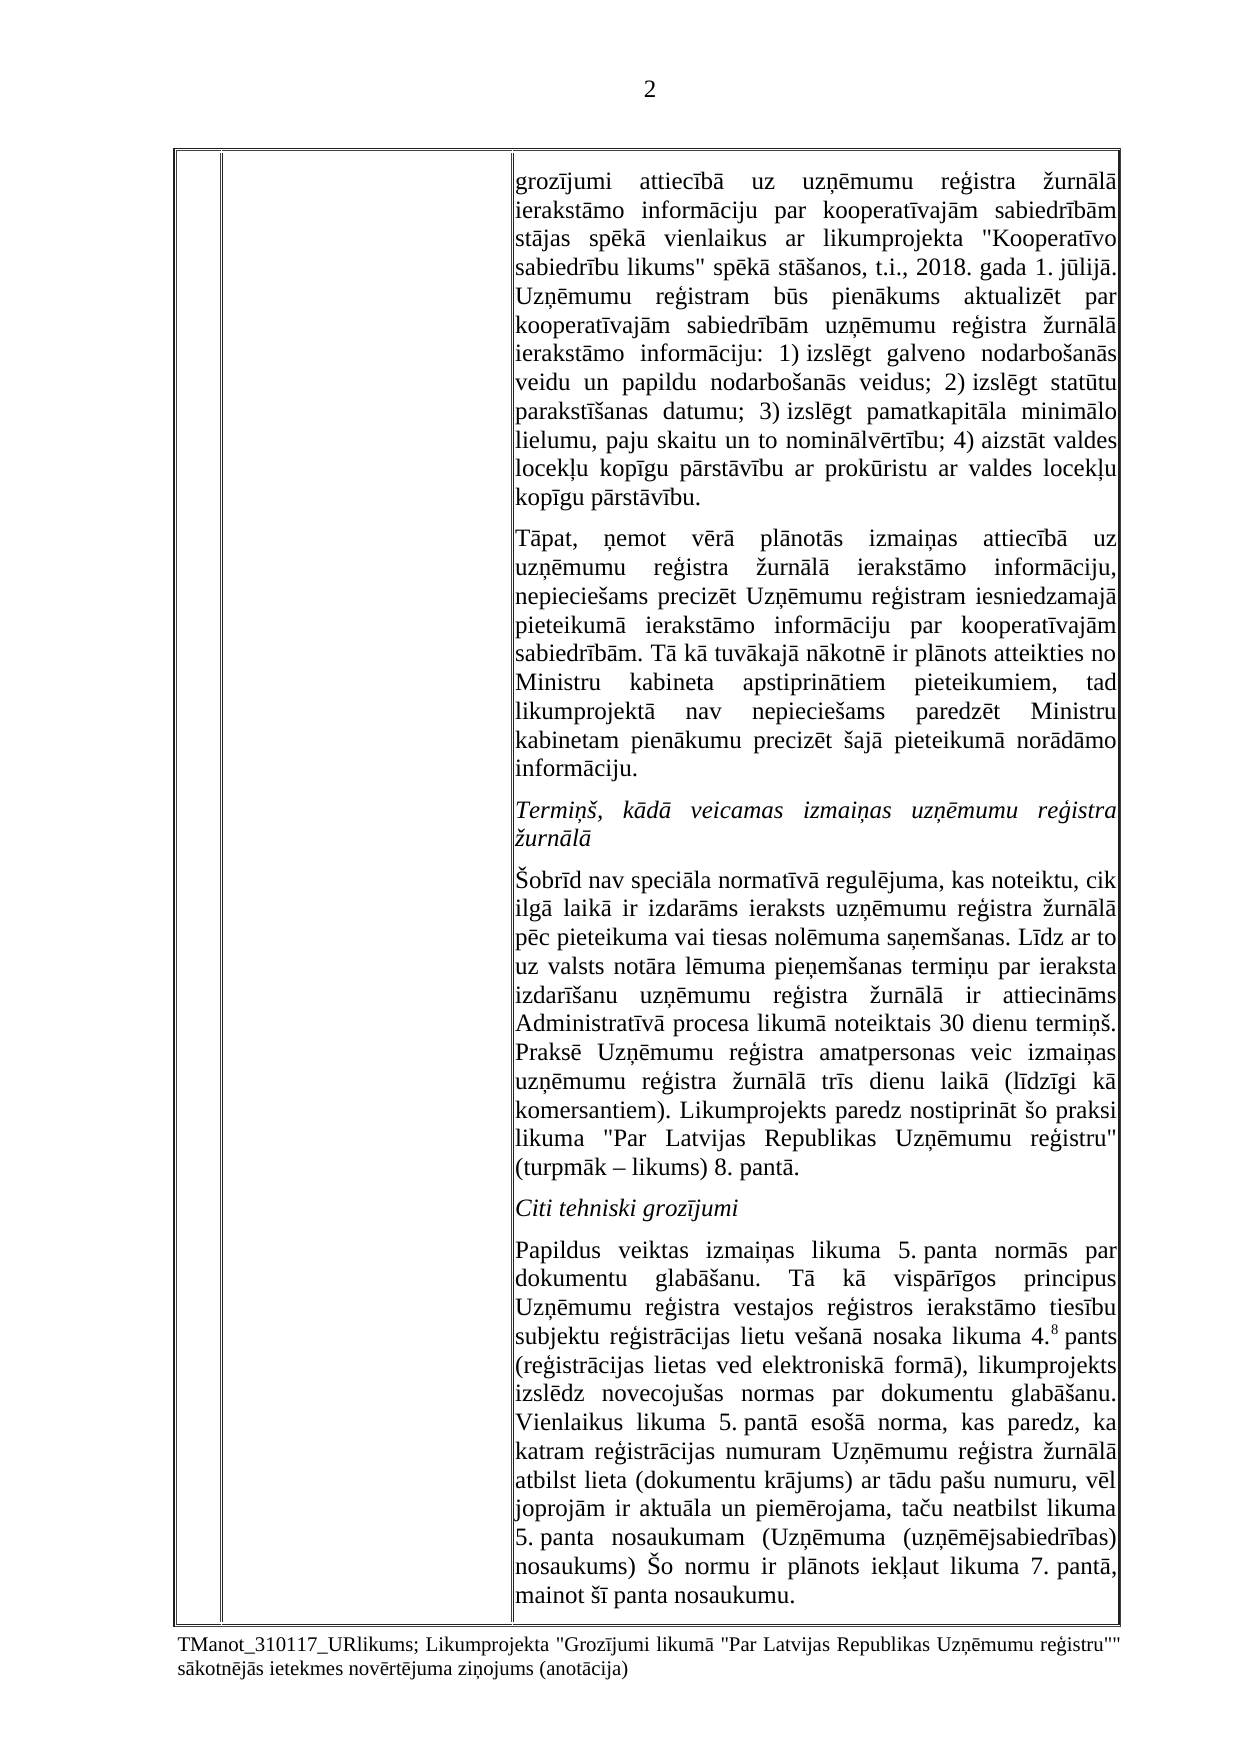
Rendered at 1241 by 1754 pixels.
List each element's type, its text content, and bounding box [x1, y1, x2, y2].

table_cell 2. [177, 151, 221, 1623]
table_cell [221, 151, 512, 1623]
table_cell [513, 151, 1118, 1623]
